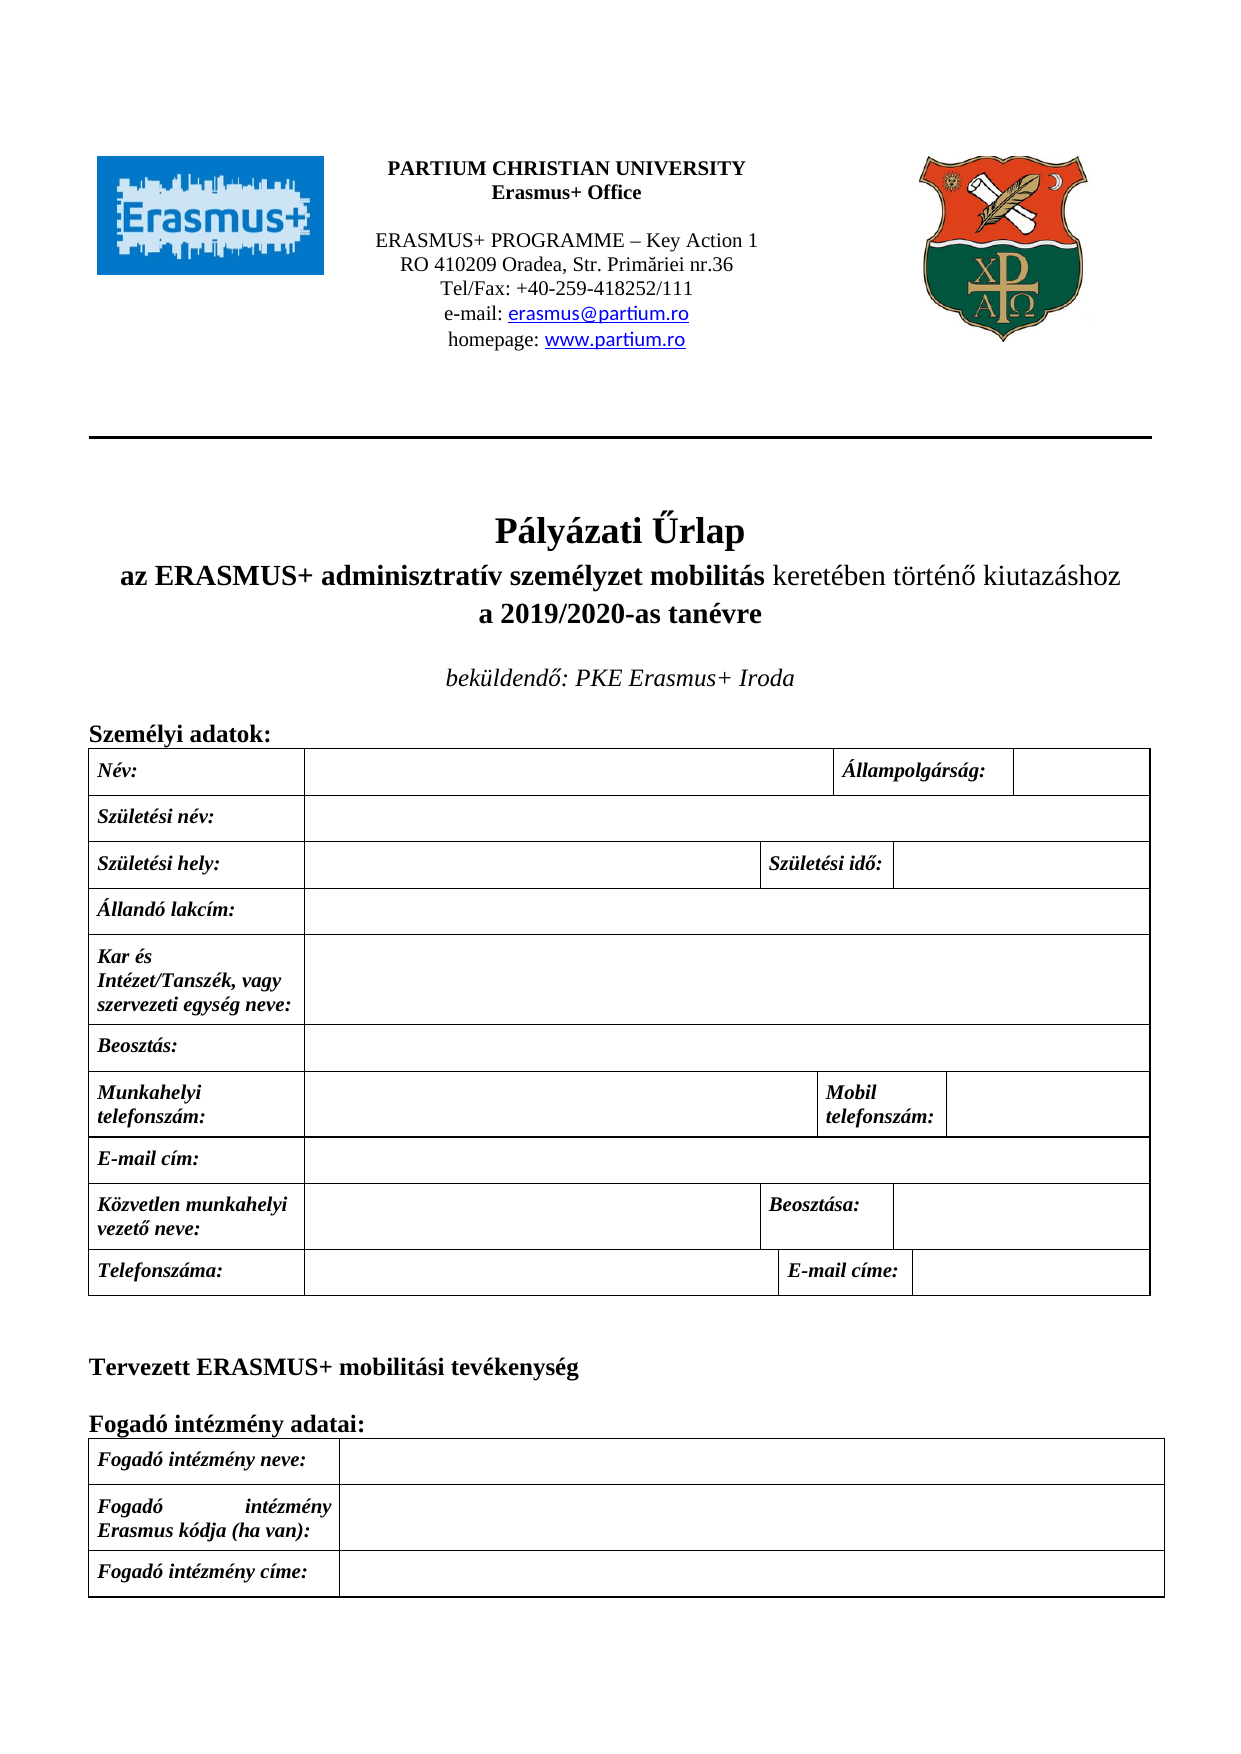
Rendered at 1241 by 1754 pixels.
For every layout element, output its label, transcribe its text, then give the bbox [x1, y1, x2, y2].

table_header Név: [89, 749, 304, 795]
table_cell Mobil telefonszám: [818, 1072, 946, 1136]
table_cell [340, 1485, 1164, 1550]
table_cell Fogadó intézmény Erasmus kódja (ha van): [89, 1485, 339, 1550]
table_cell [305, 1025, 1149, 1071]
table_header Fogadó intézmény neve: [89, 1439, 339, 1484]
table_cell Állandó lakcím: [89, 889, 304, 934]
table_cell Munkahelyi telefonszám: [89, 1072, 304, 1136]
table_cell Beosztása: [761, 1184, 893, 1249]
text Tervezett ERASMUS+ mobilitási tevékenység [89, 1352, 1152, 1381]
table_header [305, 749, 833, 795]
picture [908, 156, 1094, 342]
table_cell Születési hely: [89, 842, 304, 888]
text a 2019/2020-as tanévre [89, 596, 1152, 630]
table_cell Telefonszáma: [89, 1250, 304, 1295]
table_cell [947, 1072, 1149, 1136]
table_cell Születési név: [89, 796, 304, 841]
table_cell [894, 1184, 1149, 1249]
table_header PARTIUM CHRISTIAN UNIVERSITY Erasmus+ Office ERASMUS+ PROGRAMME – Key Action 1 RO 410209 Oradea, Str. Primăriei nr.36 Tel/Fax: +40-259-418252/111 e-mail: erasmus@partium.ro homepage: www.partium.ro [339, 148, 794, 359]
table_cell [913, 1250, 1149, 1295]
table_cell Közvetlen munkahelyi vezető neve: [89, 1184, 304, 1249]
table_cell E-mail cím: [89, 1138, 304, 1183]
table_header [340, 1439, 1164, 1484]
table_header Állampolgárság: [834, 749, 1013, 795]
table_cell Kar és Intézet/Tanszék, vagy szervezeti egység neve: [89, 935, 304, 1024]
text az ERASMUS+ adminisztratív személyzet mobilitás keretében történő kiutazáshoz [89, 558, 1152, 591]
text Pályázati Űrlap [89, 508, 1152, 551]
table_cell [340, 1551, 1164, 1596]
table_cell [305, 935, 1149, 1024]
table_cell [305, 842, 760, 888]
table_cell [305, 1138, 1149, 1183]
table_cell [894, 842, 1149, 888]
table_cell [305, 796, 1149, 841]
table_cell [305, 1072, 817, 1136]
table_cell [305, 889, 1149, 934]
text Személyi adatok: [89, 719, 1152, 748]
table_cell Születési idő: [761, 842, 893, 888]
table_header [89, 148, 339, 359]
table_header [794, 148, 1102, 359]
table_cell [305, 1184, 760, 1249]
table_cell Beosztás: [89, 1025, 304, 1071]
text beküldendő: PKE Erasmus+ Iroda [89, 663, 1152, 692]
table_header [1014, 749, 1149, 795]
table_cell Fogadó intézmény címe: [89, 1551, 339, 1596]
text Fogadó intézmény adatai: [89, 1409, 1152, 1438]
picture [97, 156, 324, 275]
table_cell E-mail címe: [779, 1250, 912, 1295]
table_cell [305, 1250, 778, 1295]
